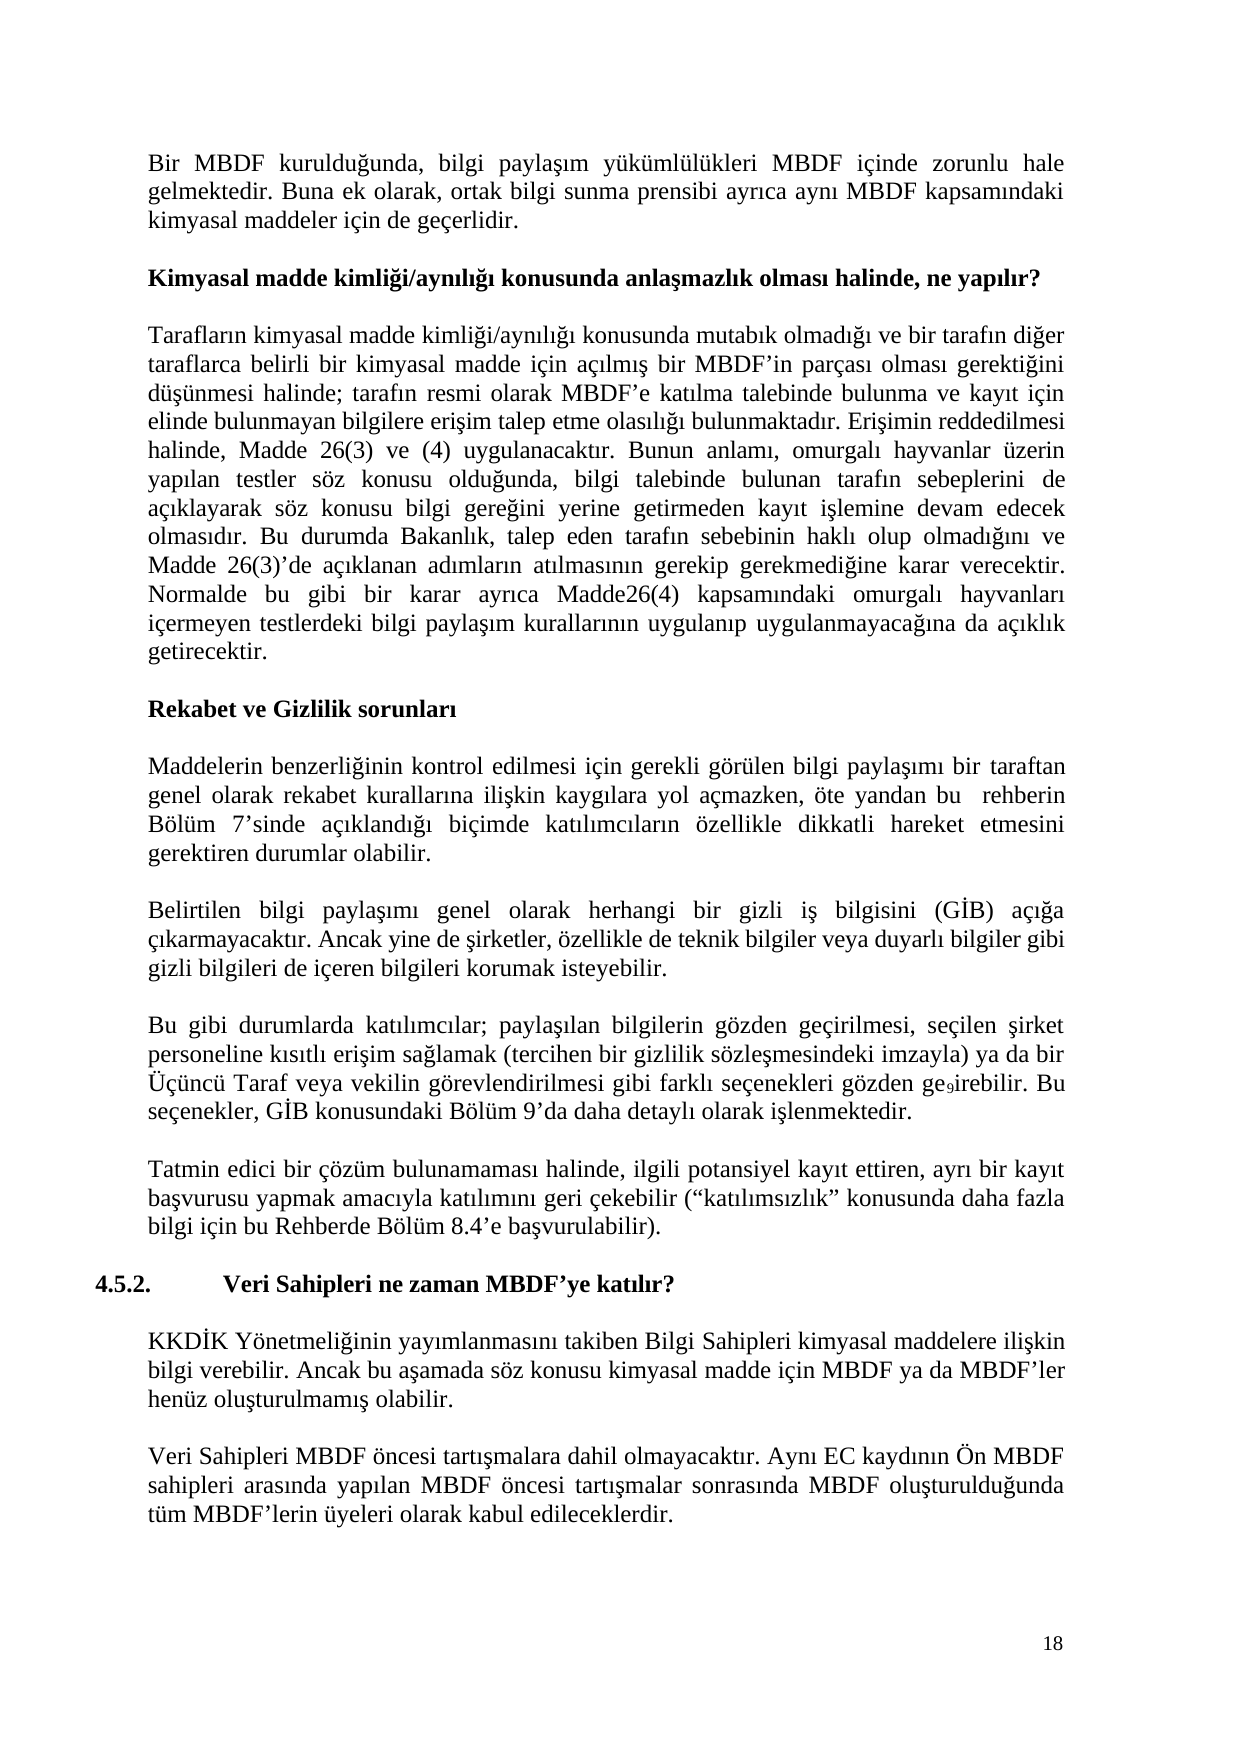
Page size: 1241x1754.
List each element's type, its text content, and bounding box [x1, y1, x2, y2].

text KKDİK Yönetmeliğinin yayımlanmasını takiben Bilgi Sahipleri kimyasal maddelere ilişkin bilgi verebilir. Ancak bu aşamada söz konusu kimyasal madde için MBDF ya da MBDF’ler henüz oluşturulmamış olabilir. [148, 1326, 1065, 1413]
text Bir MBDF kurulduğunda, bilgi paylaşım yükümlülükleri MBDF içinde zorunlu hale gelmektedir. Buna ek olarak, ortak bilgi sunma prensibi ayrıca aynı MBDF kapsamındaki kimyasal maddeler için de geçerlidir. [148, 148, 1065, 234]
text Veri Sahipleri MBDF öncesi tartışmalara dahil olmayacaktır. Aynı EC kaydının Ön MBDF sahipleri arasında yapılan MBDF öncesi tartışmalar sonrasında MBDF oluşturulduğunda tüm MBDF’lerin üyeleri olarak kabul edileceklerdir. [148, 1441, 1065, 1528]
text Tatmin edici bir çözüm bulunamaması halinde, ilgili potansiyel kayıt ettiren, ayrı bir kayıt başvurusu yapmak amacıyla katılımını geri çekebilir (“katılımsızlık” konusunda daha fazla bilgi için bu Rehberde Bölüm 8.4’e başvurulabilir). [148, 1154, 1065, 1240]
text Tarafların kimyasal madde kimliği/aynılığı konusunda mutabık olmadığı ve bir tarafın diğer taraflarca belirli bir kimyasal madde için açılmış bir MBDF’in parçası olması gerektiğini düşünmesi halinde; tarafın resmi olarak MBDF’e katılma talebinde bulunma ve kayıt için elinde bulunmayan bilgilere erişim talep etme olasılığı bulunmaktadır. Erişimin reddedilmesi halinde, Madde 26(3) ve (4) uygulanacaktır. Bunun anlamı, omurgalı hayvanlar üzerin yapılan testler söz konusu olduğunda, bilgi talebinde bulunan tarafın sebeplerini de açıklayarak söz konusu bilgi gereğini yerine getirmeden kayıt işlemine devam edecek olmasıdır. Bu durumda Bakanlık, talep eden tarafın sebebinin haklı olup olmadığını ve Madde 26(3)’de açıklanan adımların atılmasının gerekip gerekmediğine karar verecektir. Normalde bu gibi bir karar ayrıca Madde26(4) kapsamındaki omurgalı hayvanları içermeyen testlerdeki bilgi paylaşım kurallarının uygulanıp uygulanmayacağına da açıklık getirecektir. [148, 320, 1065, 665]
text Kimyasal madde kimliği/aynılığı konusunda anlaşmazlık olması halinde, ne yapılır? [148, 263, 1065, 291]
text Maddelerin benzerliğinin kontrol edilmesi için gerekli görülen bilgi paylaşımı bir taraftan genel olarak rekabet kurallarına ilişkin kaygılara yol açmazken, öte yandan bu rehberin Bölüm 7’sinde açıklandığı biçimde katılımcıların özellikle dikkatli hareket etmesini gerektiren durumlar olabilir. [148, 751, 1065, 866]
text Bu gibi durumlarda katılımcılar; paylaşılan bilgilerin gözden geçirilmesi, seçilen şirket personeline kısıtlı erişim sağlamak (tercihen bir gizlilik sözleşmesindeki imzayla) ya da bir Üçüncü Taraf veya vekilin görevlendirilmesi gibi farklı seçenekleri gözden ge9irebilir. Bu seçenekler, GİB konusundaki Bölüm 9’da daha detaylı olarak işlenmektedir. [148, 1010, 1065, 1125]
subtitle Veri Sahipleri ne zaman MBDF’ye katılır? [95, 1269, 1063, 1298]
text Belirtilen bilgi paylaşımı genel olarak herhangi bir gizli iş bilgisini (GİB) açığa çıkarmayacaktır. Ancak yine de şirketler, özellikle de teknik bilgiler veya duyarlı bilgiler gibi gizli bilgileri de içeren bilgileri korumak isteyebilir. [148, 895, 1065, 981]
text Rekabet ve Gizlilik sorunları [148, 694, 1065, 723]
